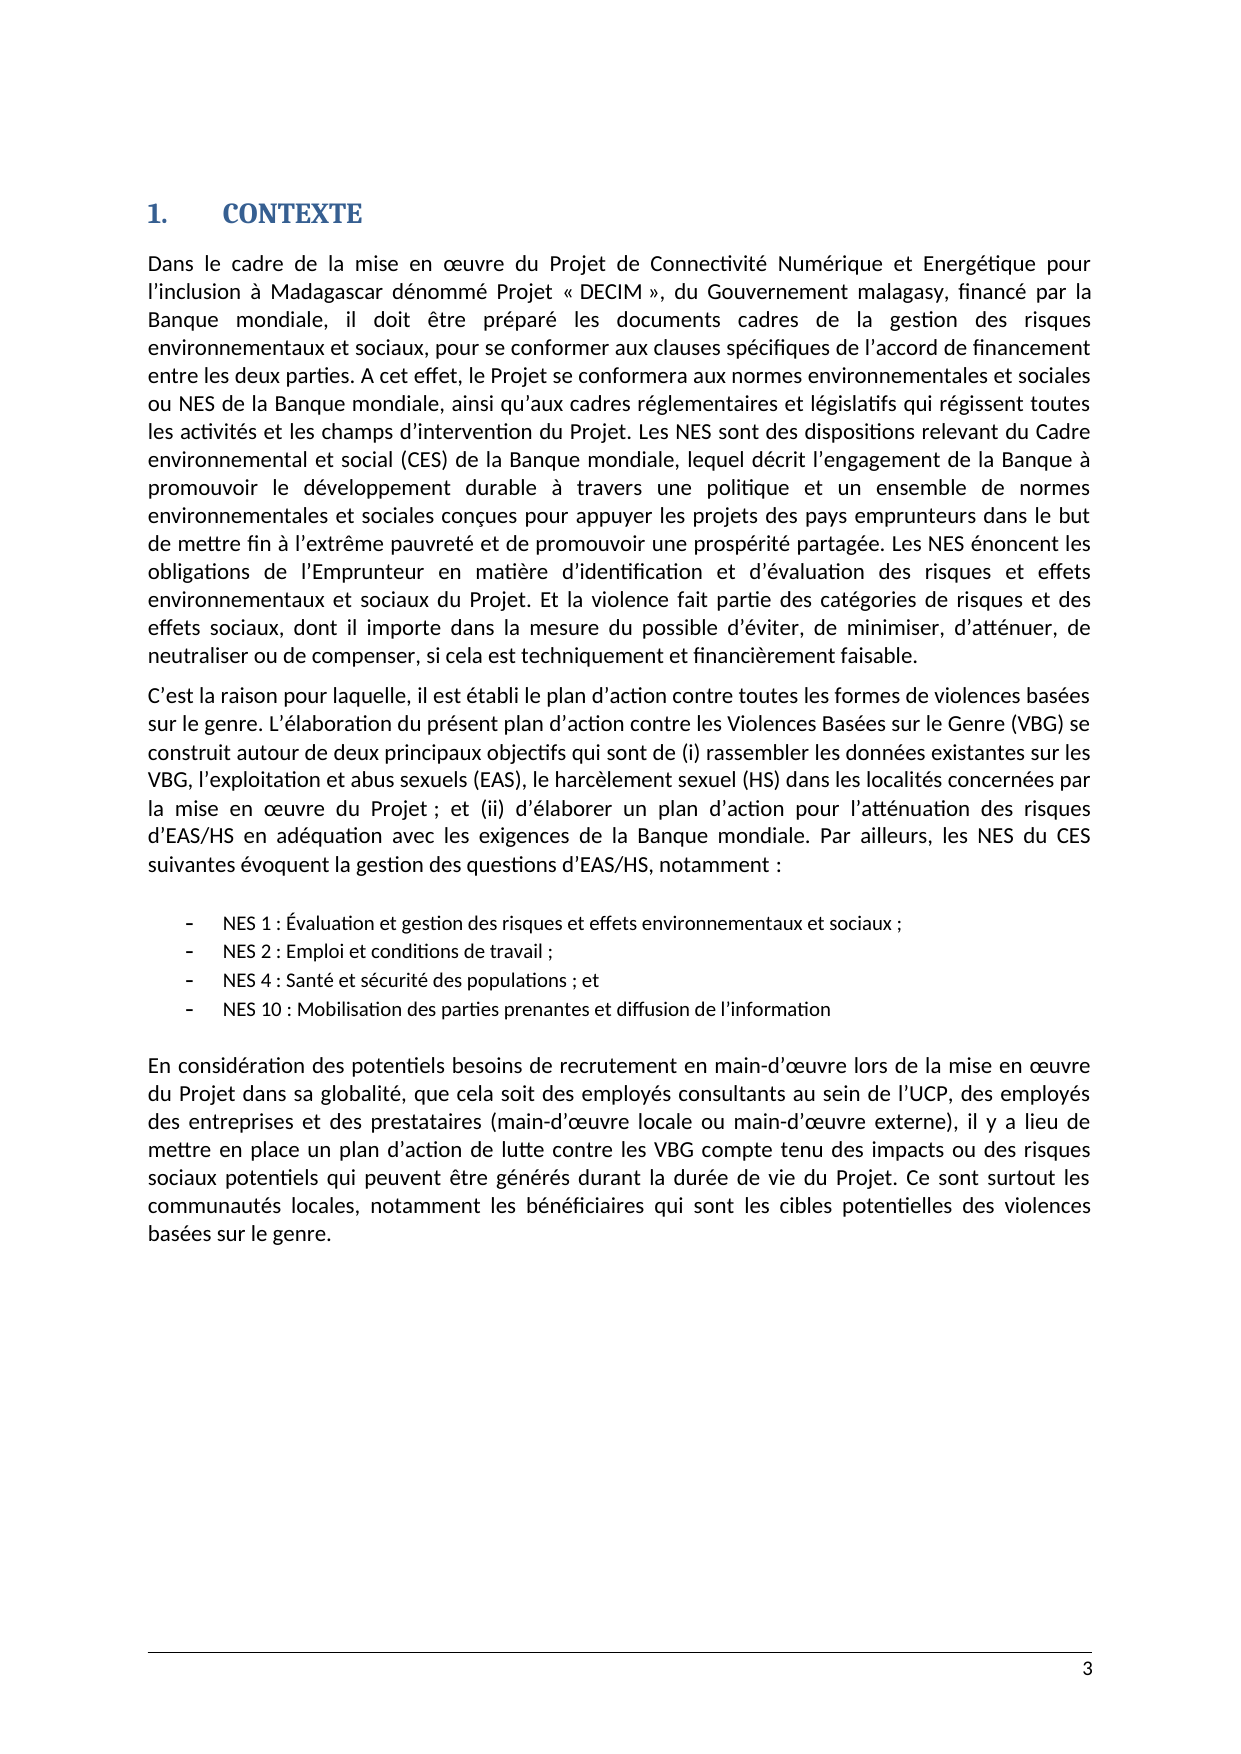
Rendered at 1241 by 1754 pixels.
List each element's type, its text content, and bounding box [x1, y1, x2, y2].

list NES 1 : Évaluation et gestion des risques et effets environnementaux et sociaux ; [185, 907, 1092, 936]
text C’est la raison pour laquelle, il est établi le plan d’action contre toutes les formes de violences basées sur le genre. L’élaboration du présent plan d’action contre les Violences Basées sur le Genre (VBG) se construit autour de deux principaux objectifs qui sont de (i) rassembler les données existantes sur les VBG, l’exploitation et abus sexuels (EAS), le harcèlement sexuel (HS) dans les localités concernées par la mise en œuvre du Projet ; et (ii) d’élaborer un plan d’action pour l’atténuation des risques d’EAS/HS en adéquation avec les exigences de la Banque mondiale. Par ailleurs, les NES du CES suivantes évoquent la gestion des questions d’EAS/HS, notamment : [148, 682, 1092, 878]
subtitle CONTEXTE [148, 198, 1092, 231]
list NES 4 : Santé et sécurité des populations ; et [185, 964, 1092, 993]
text En considération des potentiels besoins de recrutement en main-d’œuvre lors de la mise en œuvre du Projet dans sa globalité, que cela soit des employés consultants au sein de l’UCP, des employés des entreprises et des prestataires (main-d’œuvre locale ou main-d’œuvre externe), il y a lieu de mettre en place un plan d’action de lutte contre les VBG compte tenu des impacts ou des risques sociaux potentiels qui peuvent être générés durant la durée de vie du Projet. Ce sont surtout les communautés locales, notamment les bénéficiaires qui sont les cibles potentielles des violences basées sur le genre. [148, 1051, 1092, 1247]
text Dans le cadre de la mise en œuvre du Projet de Connectivité Numérique et Energétique pour l’inclusion à Madagascar dénommé Projet « DECIM », du Gouvernement malagasy, financé par la Banque mondiale, il doit être préparé les documents cadres de la gestion des risques environnementaux et sociaux, pour se conformer aux clauses spécifiques de l’accord de financement entre les deux parties. A cet effet, le Projet se conformera aux normes environnementales et sociales ou NES de la Banque mondiale, ainsi qu’aux cadres réglementaires et législatifs qui régissent toutes les activités et les champs d’intervention du Projet. Les NES sont des dispositions relevant du Cadre environnemental et social (CES) de la Banque mondiale, lequel décrit l’engagement de la Banque à promouvoir le développement durable à travers une politique et un ensemble de normes environnementales et sociales conçues pour appuyer les projets des pays emprunteurs dans le but de mettre fin à l’extrême pauvreté et de promouvoir une prospérité partagée. Les NES énoncent les obligations de l’Emprunteur en matière d’identification et d’évaluation des risques et effets environnementaux et sociaux du Projet. Et la violence fait partie des catégories de risques et des effets sociaux, dont il importe dans la mesure du possible d’éviter, de minimiser, d’atténuer, de neutraliser ou de compenser, si cela est techniquement et financièrement faisable. [148, 249, 1092, 669]
list NES 2 : Emploi et conditions de travail ; [185, 936, 1092, 964]
list NES 10 : Mobilisation des parties prenantes et diffusion de l’information [185, 993, 1092, 1022]
